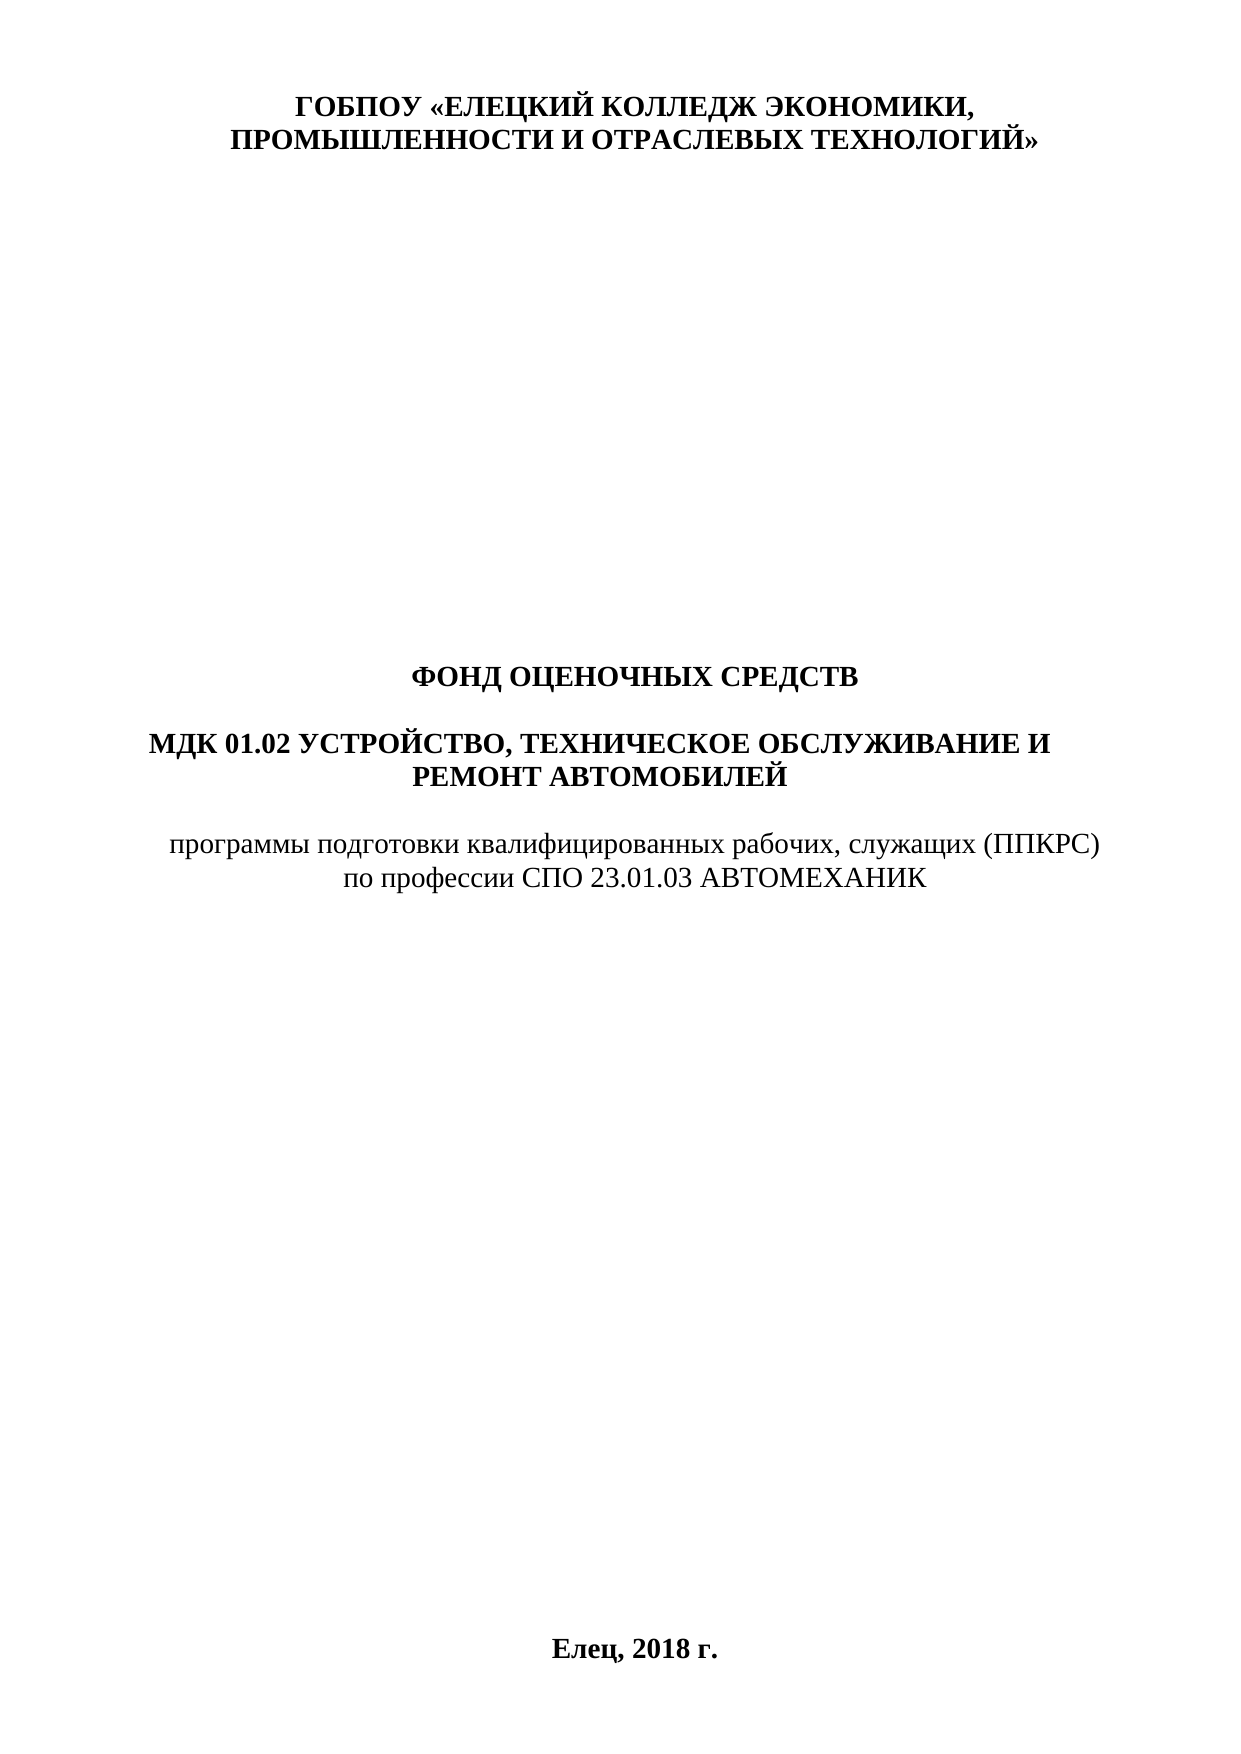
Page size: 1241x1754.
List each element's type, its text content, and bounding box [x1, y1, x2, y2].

text программы подготовки квалифицированных рабочих, служащих (ППКРС) [118, 827, 1152, 860]
text ФОНД ОЦЕНОЧНЫХ СРЕДСТВ [118, 625, 1152, 692]
text ГОБПОУ «Елецкий колледж экономики, [118, 89, 1152, 122]
text по профессии СПО 23.01.03 АВТОМЕХАНИК [118, 860, 1152, 894]
text промышленности и отраслевых технологий» [118, 122, 1152, 156]
text Елец, 2018 г. [118, 1632, 1152, 1665]
table_header МДК 01.02 Устройство, техническое обслуживание и ремонт автомобилей [96, 726, 1104, 827]
